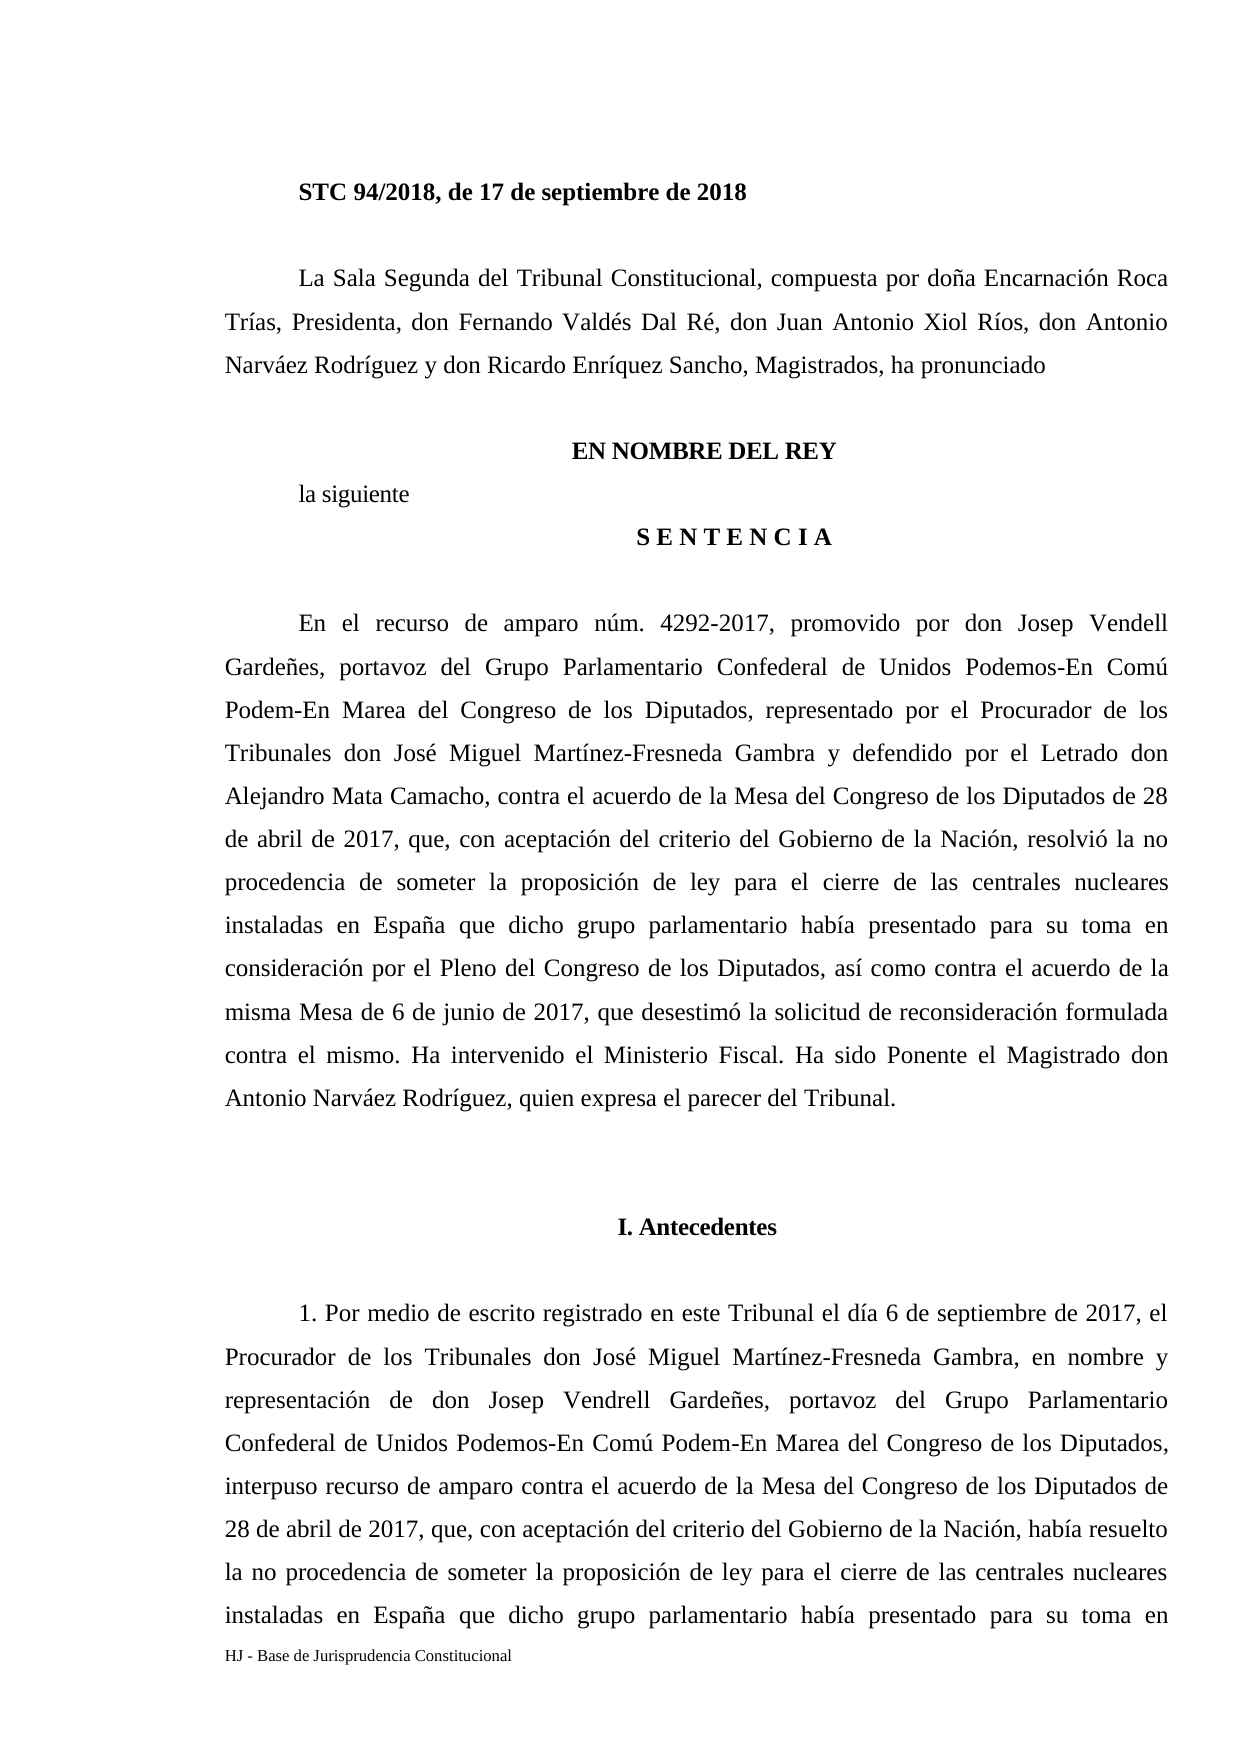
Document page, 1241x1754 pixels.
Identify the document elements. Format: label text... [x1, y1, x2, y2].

text S E N T E N C I A [224, 522, 1169, 551]
text STC 94/2018, de 17 de septiembre de 2018 [224, 177, 1169, 206]
text I. Antecedentes [224, 1212, 1169, 1241]
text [224, 1298, 1169, 1629]
text EN NOMBRE DEL REY [224, 436, 1110, 465]
text En el recurso de amparo núm. 4292-2017, promovido por don Josep Vendell Gardeñes, portavoz del Grupo Parlamentario Confederal de Unidos Podemos-En Comú Podem-En Marea del Congreso de los Diputados, representado por el Procurador de los Tribunales don José Miguel Martínez-Fresneda Gambra y defendido por el Letrado don Alejandro Mata Camacho, contra el acuerdo de la Mesa del Congreso de los Diputados de 28 de abril de 2017, que, con aceptación del criterio del Gobierno de la Nación, resolvió la no procedencia de someter la proposición de ley para el cierre de las centrales nucleares instaladas en España que dicho grupo parlamentario había presentado para su toma en consideración por el Pleno del Congreso de los Diputados, así como contra el acuerdo de la misma Mesa de 6 de junio de 2017, que desestimó la solicitud de reconsideración formulada contra el mismo. Ha intervenido el Ministerio Fiscal. Ha sido Ponente el Magistrado don Antonio Narváez Rodríguez, quien expresa el parecer del Tribunal. [224, 608, 1169, 1112]
text La Sala Segunda del Tribunal Constitucional, compuesta por doña Encarnación Roca Trías, Presidenta, don Fernando Valdés Dal Ré, don Juan Antonio Xiol Ríos, don Antonio Narváez Rodríguez y don Ricardo Enríquez Sancho, Magistrados, ha pronunciado [224, 263, 1169, 378]
text la siguiente [224, 479, 1110, 508]
